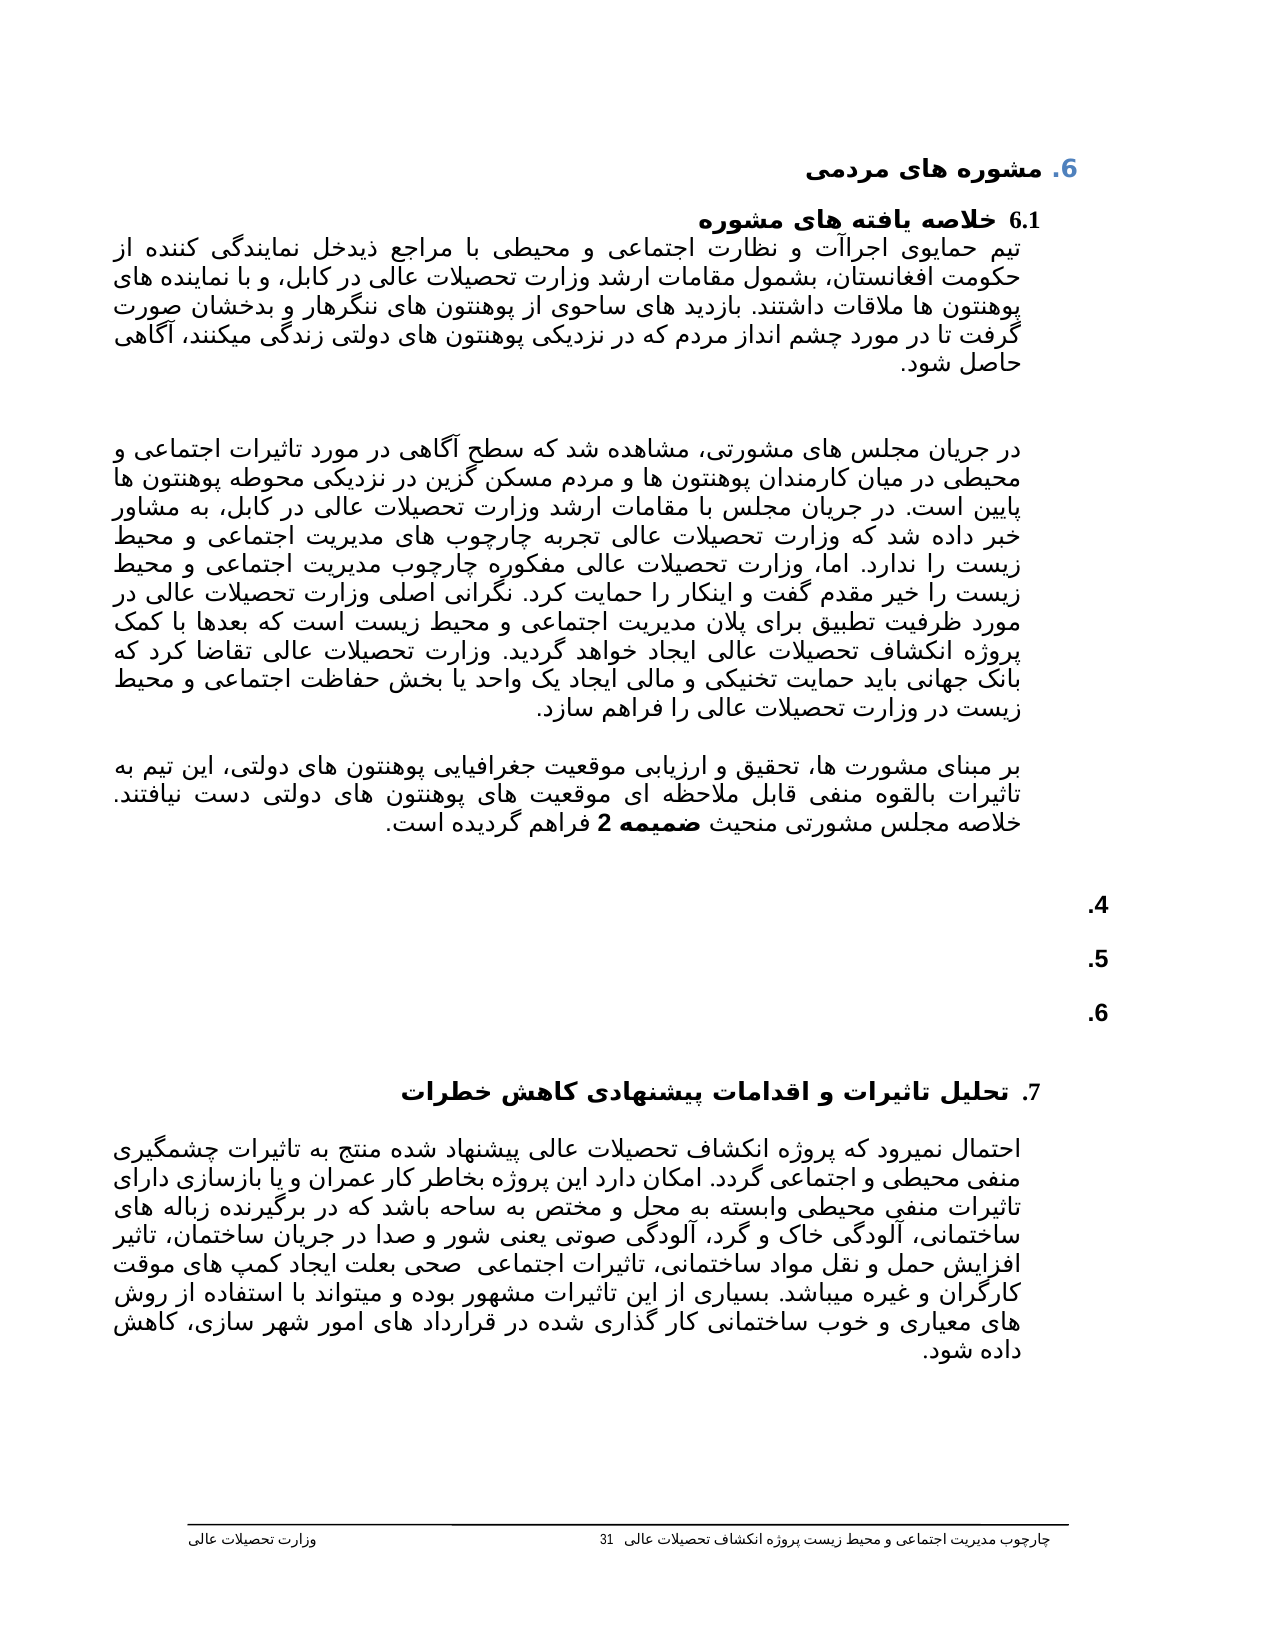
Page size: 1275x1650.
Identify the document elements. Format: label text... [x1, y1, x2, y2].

subtitle 6. مشوره های مردمی [112, 154, 1078, 184]
text بر مبنای مشورت ها، تحقیق و ارزیابی موقعیت جغرافیایی پوهنتون های دولتی، این تیم به تاثیرات بالقوه منفی قابل ملاحظه ای موقعیت های پوهنتون های دولتی دست نیافتند. خلاصه مجلس مشورتی منحیث ضمیمه 2 فراهم گردیده است. [112, 751, 1022, 837]
subtitle 6.1 خلاصه یافته های مشوره [112, 205, 1041, 233]
text احتمال نمیرود که پروژه انکشاف تحصیلات عالی پیشنهاد شده منتج به تاثیرات چشمگیری منفی محیطی و اجتماعی گردد. امکان دارد این پروژه بخاطر کار عمران و یا بازسازی دارای تاثیرات منفی محیطی وابسته به محل و مختص به ساحه باشد که در برگیرنده زباله های ساختمانی، آلودگی خاک و گرد، آلودگی صوتی یعنی شور و صدا در جریان ساختمان، تاثیر افزایش حمل و نقل مواد ساختمانی، تاثیرات اجتماعی صحی بعلت ایجاد کمپ های موقت کارگران و غیره میباشد. بسیاری از این تاثیرات مشهور بوده و میتواند با استفاده از روش های معیاری و خوب ساختمانی کار گذاری شده در قرارداد های امور شهر سازی، کاهش داده شود. [112, 1134, 1022, 1364]
text تیم حمایوی اجراآت و نظارت اجتماعی و محیطی با مراجع ذیدخل نمایندگی کننده از حکومت افغانستان، بشمول مقامات ارشد وزارت تحصیلات عالی در کابل، و با نماینده های پوهنتون ها ملاقات داشتند. بازدید های ساحوی از پوهنتون های ننگرهار و بدخشان صورت گرفت تا در مورد چشم انداز مردم که در نزدیکی پوهنتون های دولتی زندگی میکنند، آگاهی حاصل شود. [112, 233, 1022, 377]
text در جریان مجلس های مشورتی، مشاهده شد که سطح آگاهی در مورد تاثیرات اجتماعی و محیطی در میان کارمندان پوهنتون ها و مردم مسکن گزین در نزدیکی محوطه پوهنتون ها پایین است. در جریان مجلس با مقامات ارشد وزارت تحصیلات عالی در کابل، به مشاور خبر داده شد که وزارت تحصیلات عالی تجربه چارچوب های مدیریت اجتماعی و محیط زیست را ندارد. اما، وزارت تحصیلات عالی مفکوره چارچوب مدیریت اجتماعی و محیط زیست را خیر مقدم گفت و اینکار را حمایت کرد. نگرانی اصلی وزارت تحصیلات عالی در مورد ظرفیت تطبیق برای پلان مدیریت اجتماعی و محیط زیست است که بعدها با کمک پروژه انکشاف تحصیلات عالی ایجاد خواهد گردید. وزارت تحصیلات عالی تقاضا کرد که بانک جهانی باید حمایت تخنیکی و مالی ایجاد یک واحد یا بخش حفاظت اجتماعی و محیط زیست در وزارت تحصیلات عالی را فراهم سازد. [112, 434, 1022, 722]
subtitle 7. تحلیل تاثیرات و اقدامات پیشنهادی کاهش خطرات [112, 1077, 1041, 1106]
